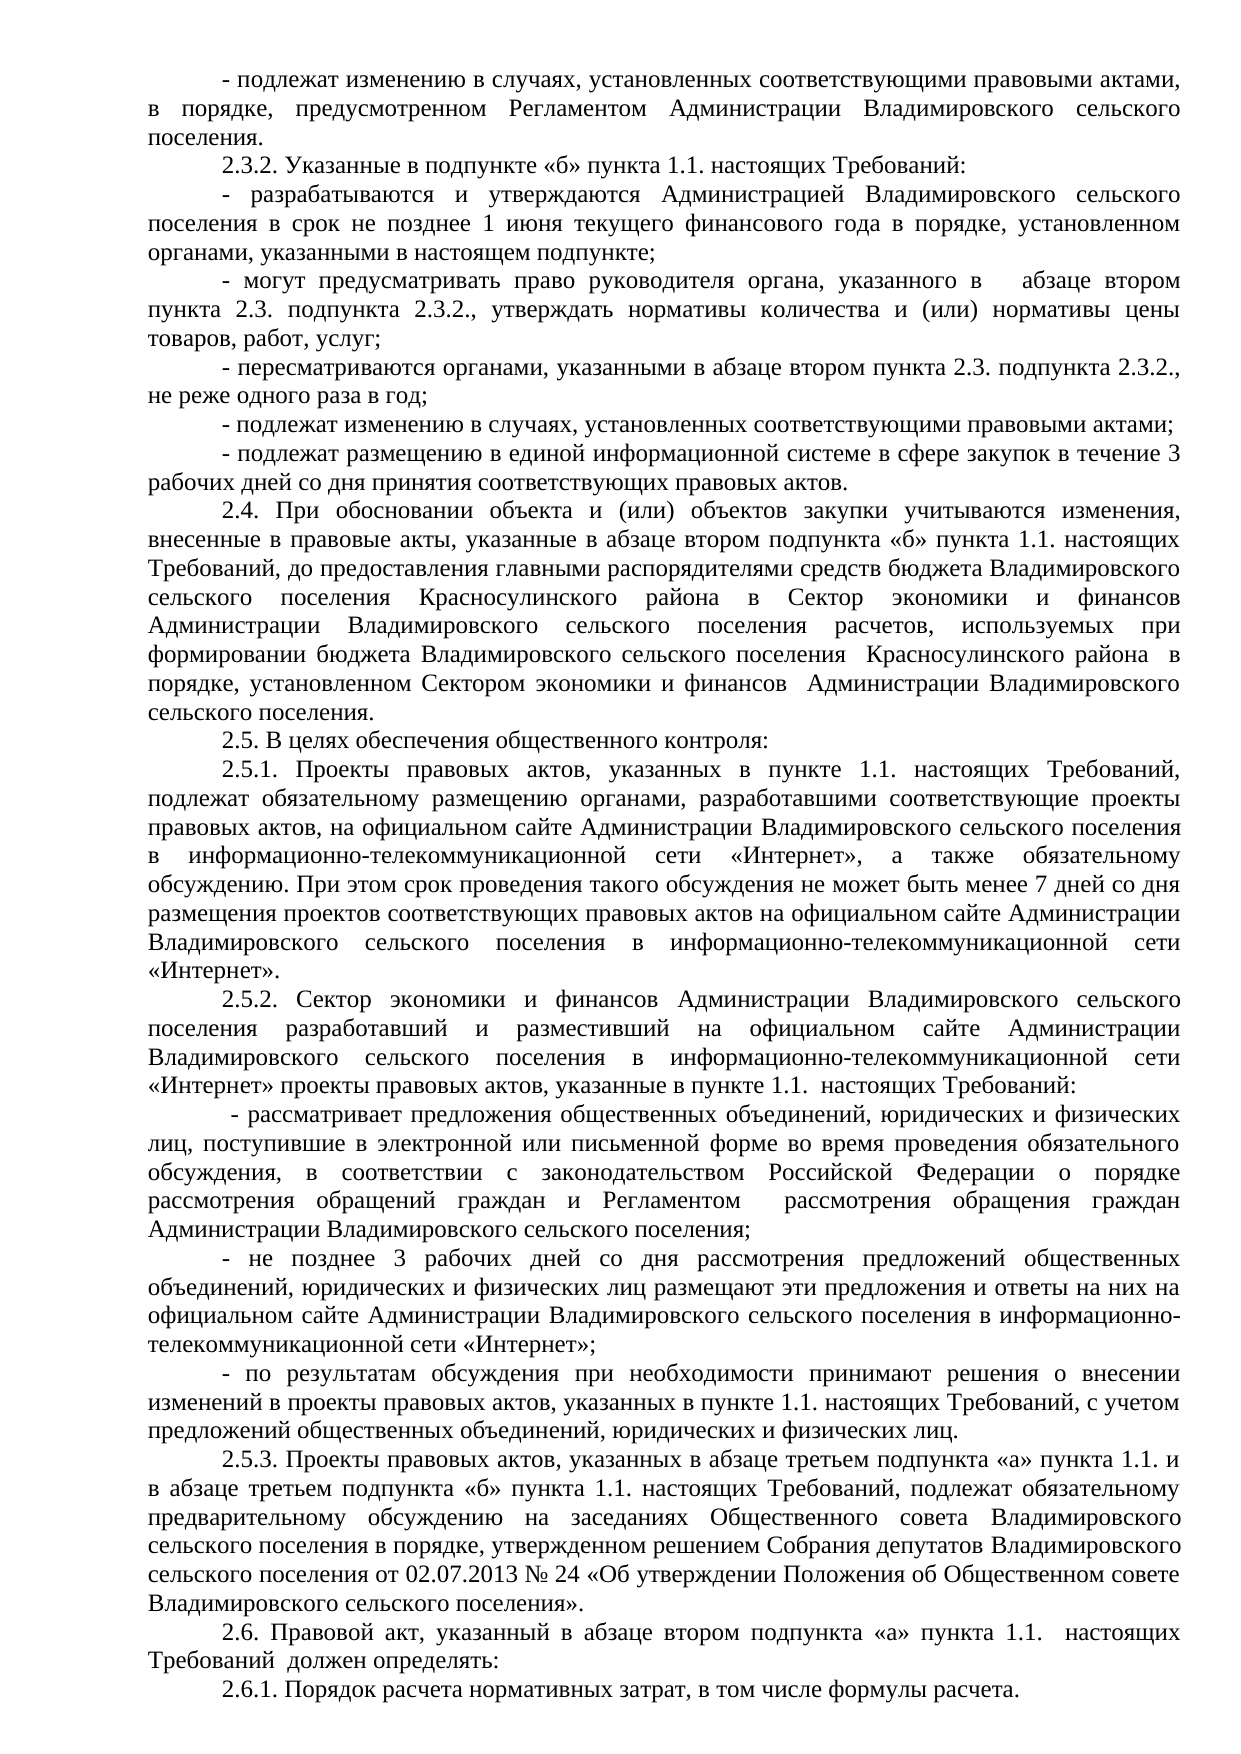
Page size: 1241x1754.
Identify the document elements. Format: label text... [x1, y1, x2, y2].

text 2.3.2. Указанные в подпункте «б» пункта 1.1. настоящих Требований: [148, 151, 1181, 179]
text - не позднее 3 рабочих дней со дня рассмотрения предложений общественных объединений, юридических и физических лиц размещают эти предложения и ответы на них на официальном сайте Администрации Владимировского сельского поселения в информационно-телекоммуникационной сети «Интернет»; [148, 1243, 1181, 1358]
text - рассматривает предложения общественных объединений, юридических и физических лиц, поступившие в электронной или письменной форме во время проведения обязательного обсуждения, в соответствии с законодательством Российской Федерации о порядке рассмотрения обращений граждан и Регламентом рассмотрения обращения граждан Администрации Владимировского сельского поселения; [148, 1099, 1181, 1243]
text - могут предусматривать право руководителя органа, указанного в абзаце втором пункта 2.3. подпункта 2.3.2., утверждать нормативы количества и (или) нормативы цены товаров, работ, услуг; [148, 266, 1181, 352]
text 2.6. Правовой акт, указанный в абзаце втором подпункта «а» пункта 1.1. настоящих Требований должен определять: [148, 1617, 1181, 1674]
text - подлежат изменению в случаях, установленных соответствующими правовыми актами; [148, 409, 1181, 438]
text - подлежат размещению в единой информационной системе в сфере закупок в течение 3 рабочих дней со дня принятия соответствующих правовых актов. [148, 438, 1181, 496]
text - пересматриваются органами, указанными в абзаце втором пункта 2.3. подпункта 2.3.2., не реже одного раза в год; [148, 352, 1181, 409]
text 2.5.1. Проекты правовых актов, указанных в пункте 1.1. настоящих Требований, подлежат обязательному размещению органами, разработавшими соответствующие проекты правовых актов, на официальном сайте Администрации Владимировского сельского поселения в информационно-телекоммуникационной сети «Интернет», а также обязательному обсуждению. При этом срок проведения такого обсуждения не может быть менее 7 дней со дня размещения проектов соответствующих правовых актов на официальном сайте Администрации Владимировского сельского поселения в информационно-телекоммуникационной сети «Интернет». [148, 754, 1181, 984]
text 2.6.1. Порядок расчета нормативных затрат, в том числе формулы расчета. [148, 1674, 1181, 1703]
text 2.5. В целях обеспечения общественного контроля: [148, 726, 1181, 754]
text - подлежат изменению в случаях, установленных соответствующими правовыми актами, в порядке, предусмотренном Регламентом Администрации Владимировского сельского поселения. [148, 64, 1181, 151]
text - по результатам обсуждения при необходимости принимают решения о внесении изменений в проекты правовых актов, указанных в пункте 1.1. настоящих Требований, с учетом предложений общественных объединений, юридических и физических лиц. [148, 1358, 1181, 1444]
text 2.4. При обосновании объекта и (или) объектов закупки учитываются изменения, внесенные в правовые акты, указанные в абзаце втором подпункта «б» пункта 1.1. настоящих Требований, до предоставления главными распорядителями средств бюджета Владимировского сельского поселения Красносулинского района в Сектор экономики и финансов Администрации Владимировского сельского поселения расчетов, используемых при формировании бюджета Владимировского сельского поселения Красносулинского района в порядке, установленном Сектором экономики и финансов Администрации Владимировского сельского поселения. [148, 496, 1181, 726]
text 2.5.2. Сектор экономики и финансов Администрации Владимировского сельского поселения разработавший и разместивший на официальном сайте Администрации Владимировского сельского поселения в информационно-телекоммуникационной сети «Интернет» проекты правовых актов, указанные в пункте 1.1. настоящих Требований: [148, 984, 1181, 1099]
text 2.5.3. Проекты правовых актов, указанных в абзаце третьем подпункта «а» пункта 1.1. и в абзаце третьем подпункта «б» пункта 1.1. настоящих Требований, подлежат обязательному предварительному обсуждению на заседаниях Общественного совета Владимировского сельского поселения в порядке, утвержденном решением Собрания депутатов Владимировского сельского поселения от 02.07.2013 № 24 «Об утверждении Положения об Общественном совете Владимировского сельского поселения». [148, 1444, 1181, 1617]
text - разрабатываются и утверждаются Администрацией Владимировского сельского поселения в срок не позднее 1 июня текущего финансового года в порядке, установленном органами, указанными в настоящем подпункте; [148, 179, 1181, 266]
